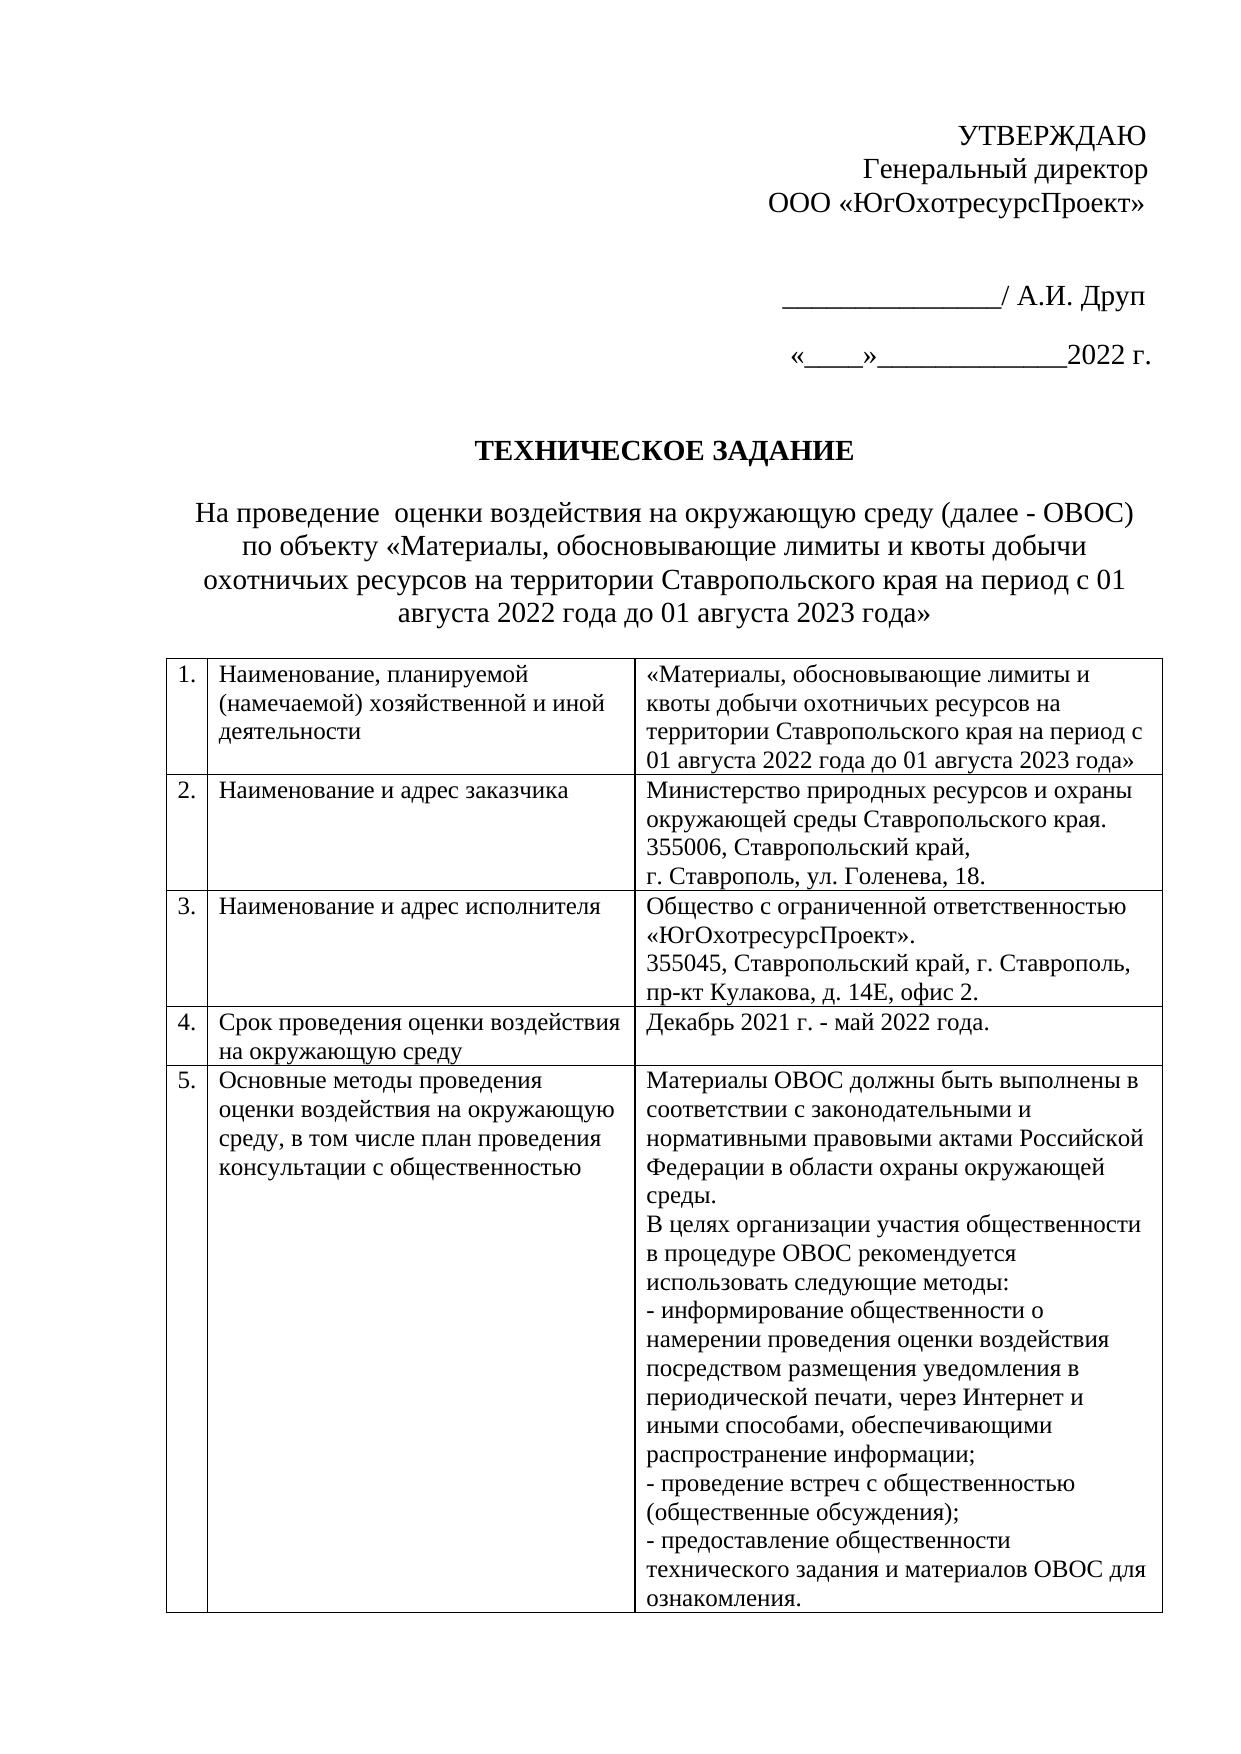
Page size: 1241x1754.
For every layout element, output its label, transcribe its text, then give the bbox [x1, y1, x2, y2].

text УТВЕРЖДАЮ [177, 118, 1152, 152]
table_header «Материалы, обосновывающие лимиты и квоты добычи охотничьих ресурсов на территории Ставропольского края на период с 01 августа 2022 года до 01 августа 2023 года» [636, 659, 1162, 774]
table_cell 3. [167, 891, 207, 1006]
table_cell 4. [167, 1007, 207, 1064]
text ТЕХНИЧЕСКОЕ ЗАДАНИЕ [177, 433, 1152, 466]
table_cell Декабрь 2021 г. - май 2022 года. [636, 1007, 1162, 1064]
table_cell 5. [167, 1066, 207, 1612]
table_cell Наименование и адрес исполнителя [208, 891, 634, 1006]
table_cell Общество с ограниченной ответственностью «ЮгОхотресурсПроект». 355045, Ставропольский край, г. Ставрополь, пр-кт Кулакова, д. 14Е, офис 2. [636, 891, 1162, 1006]
table_cell Основные методы проведения оценки воздействия на окружающую среду, в том числе план проведения консультации с общественностью [208, 1066, 634, 1612]
table_cell Материалы ОВОС должны быть выполнены в соответствии с законодательными и нормативными правовыми актами Российской Федерации в области охраны окружающей среды. В целях организации участия общественности в процедуре ОВОС рекомендуется использовать следующие методы: - информирование общественности о намерении проведения оценки воздействия посредством размещения уведомления в периодической печати, через Интернет и иными способами, обеспечивающими распространение информации; - проведение встреч с общественностью (общественные обсуждения); - предоставление общественности технического задания и материалов ОВОС для ознакомления. [636, 1066, 1162, 1612]
text Генеральный директор [177, 152, 1152, 185]
table_cell 2. [167, 775, 207, 890]
text _______________/ А.И. Друп [177, 278, 1152, 312]
text «____»_____________2022 г. [177, 337, 1152, 371]
table_header Наименование, планируемой (намечаемой) хозяйственной и иной деятельности [208, 659, 634, 774]
text ООО «ЮгОхотресурсПроект» [177, 185, 1152, 219]
table_cell Наименование и адрес заказчика [208, 775, 634, 890]
table_cell Срок проведения оценки воздействия на окружающую среду [208, 1007, 634, 1064]
table_header 1. [167, 659, 207, 774]
table_cell Министерство природных ресурсов и охраны окружающей среды Ставропольского края. 355006, Ставропольский край, г. Ставрополь, ул. Голенева, 18. [636, 775, 1162, 890]
text На проведение оценки воздействия на окружающую среду (далее - ОВОС) по объекту «Материалы, обосновывающие лимиты и квоты добычи охотничьих ресурсов на территории Ставропольского края на период с 01 августа 2022 года до 01 августа 2023 года» [177, 495, 1152, 629]
